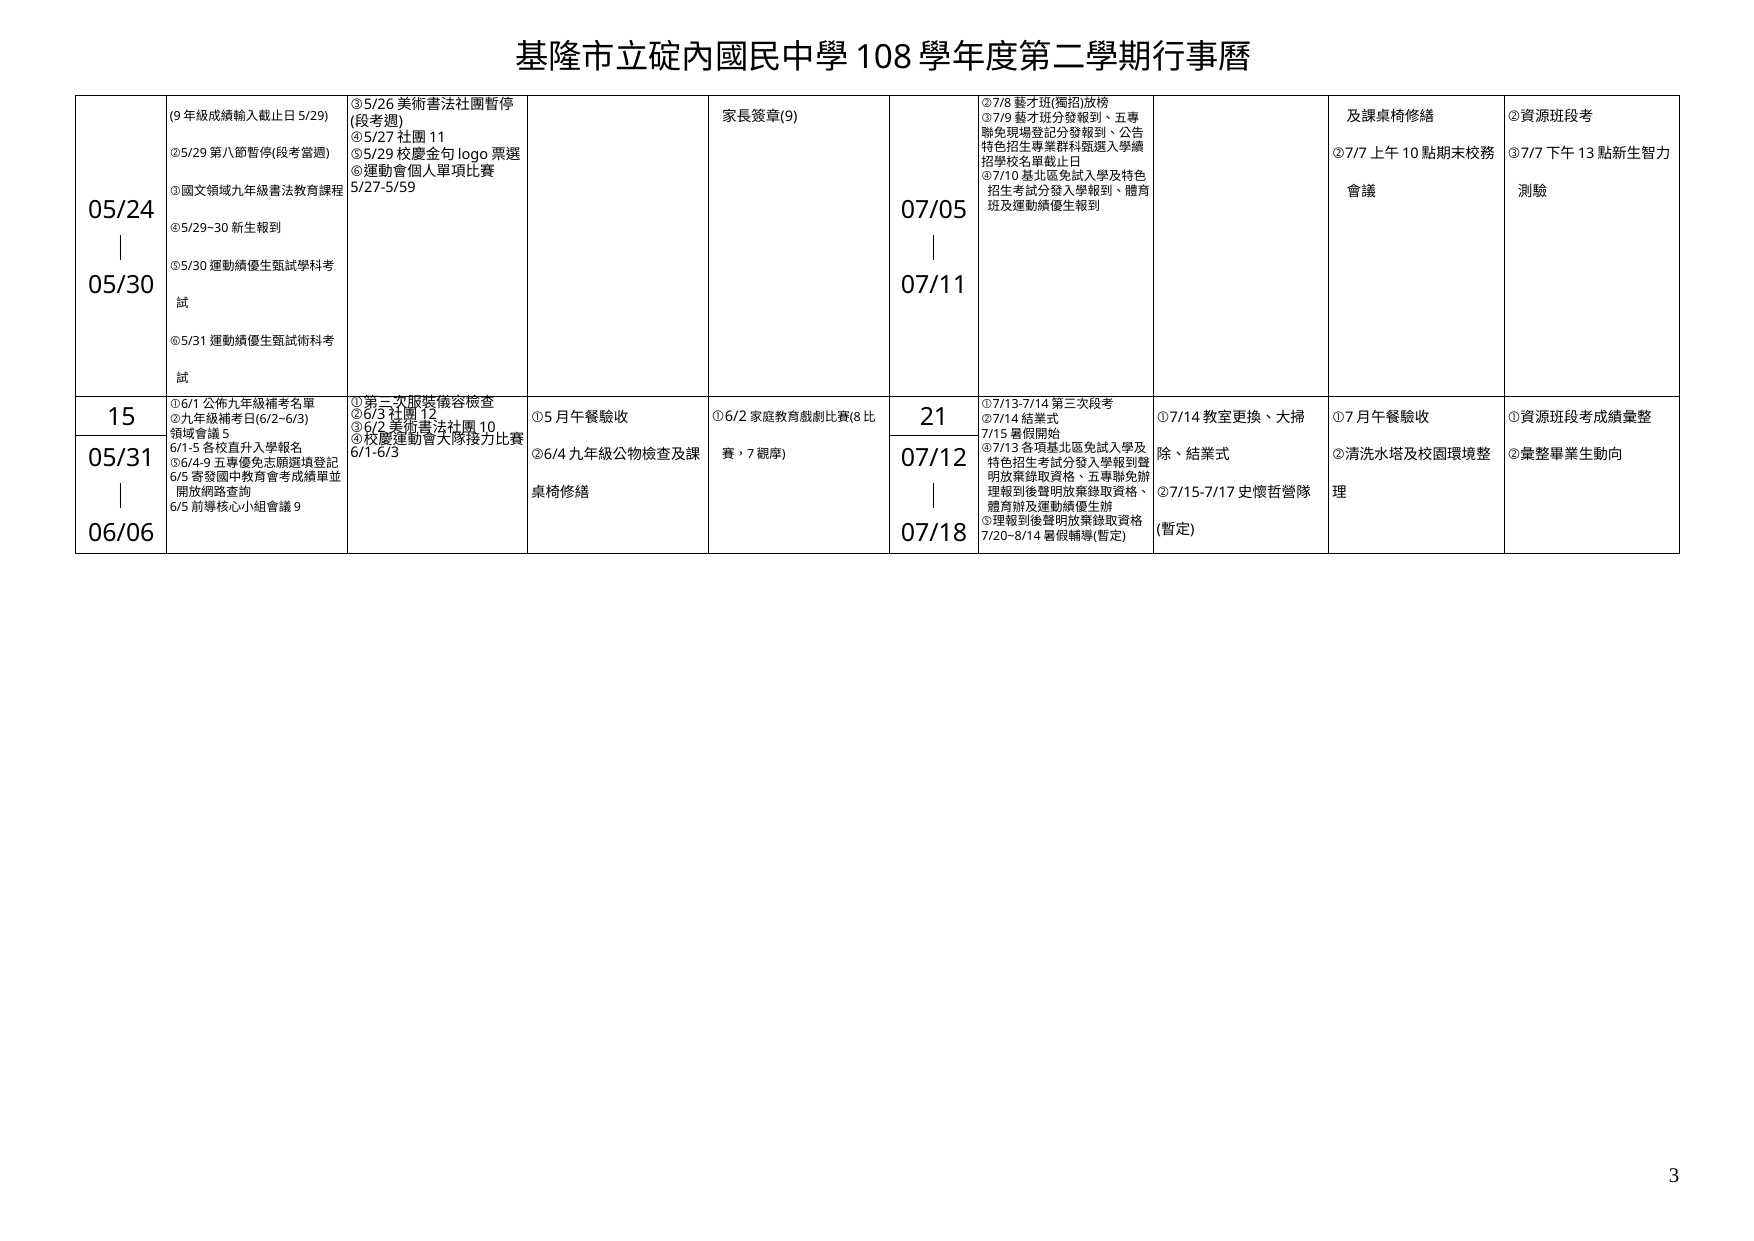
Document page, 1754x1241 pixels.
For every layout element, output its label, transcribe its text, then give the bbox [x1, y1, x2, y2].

table_cell 15 [76, 397, 166, 435]
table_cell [1329, 96, 1504, 396]
table_cell 7月午餐驗收 清洗水塔及校園環境整理 [1329, 397, 1504, 553]
table_cell 6/1公佈九年級補考名單 九年級補考日(6/2~6/3) 領域會議5 6/1-5各校直升入學報名 6/4-9五專優免志願選填登記 6/5寄發國中教育會考成績單並開放網路查詢 6/5前導核心小組會議9 [167, 397, 347, 553]
table_cell [1154, 96, 1328, 396]
table_cell 資源班段考成績彙整 彙整畢業生動向 [1505, 397, 1679, 553]
table_cell 5月午餐驗收 6/4九年級公物檢查及課桌椅修繕 [528, 397, 708, 553]
table_cell 07/12 ｜ 07/18 [890, 436, 978, 553]
table_cell 05/31 ｜ 06/06 [76, 436, 166, 553]
table_cell 第三次服裝儀容檢查 6/3社團12 6/2美術書法社團10 校慶運動會大隊接力比賽6/1-6/3 [348, 397, 527, 553]
table_cell 7/14教室更換、大掃除、結業式 7/15-7/17史懷哲營隊(暫定) [1154, 397, 1328, 553]
table_cell 21 [890, 397, 978, 435]
table_cell 6/2家庭教育戲劇比賽(8比賽，7觀摩) [709, 397, 889, 553]
table_cell 生涯檔案檢核.生涯手冊家長簽章(9) [709, 96, 889, 396]
table_cell 07/05 ｜ 07/11 [890, 96, 978, 396]
table_cell 05/24 ｜ 05/30 [76, 96, 166, 396]
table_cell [167, 96, 347, 396]
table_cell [348, 96, 527, 396]
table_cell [979, 96, 1153, 396]
table_cell [528, 96, 708, 396]
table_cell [1505, 96, 1679, 396]
table_cell 7/13-7/14第三次段考 7/14結業式 7/15暑假開始 7/13各項基北區免試入學及特色招生考試分發入學報到聲明放棄錄取資格、五專聯免辦理報到後聲明放棄錄取資格、體育辦及運動績優生辦 理報到後聲明放棄錄取資格 7/20~8/14暑假輔導(暫定) [979, 397, 1153, 553]
